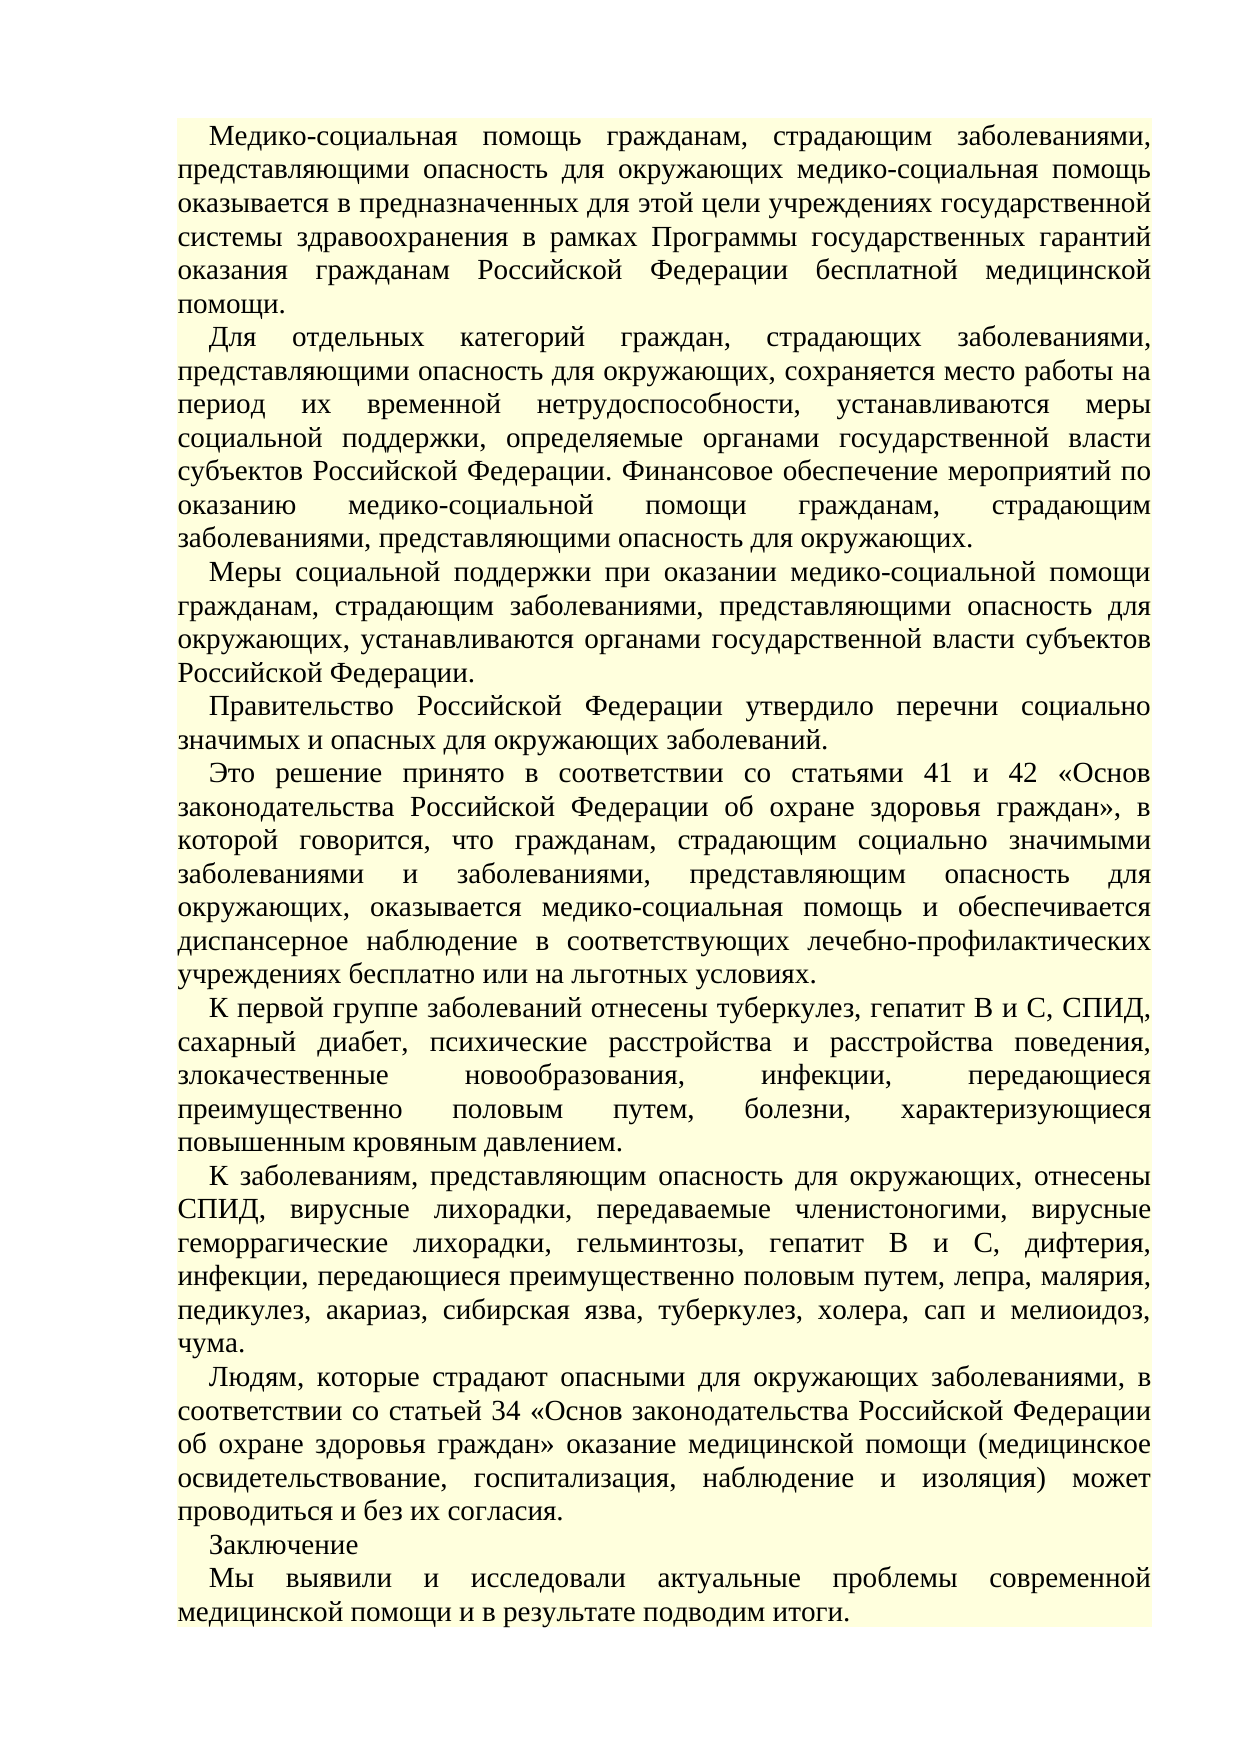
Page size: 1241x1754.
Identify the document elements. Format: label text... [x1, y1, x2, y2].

text Мы выявили и исследовали актуальные проблемы современной медицинской помощи и в результате подводим итоги. [177, 1560, 1152, 1627]
text Меры социальной поддержки при оказании медико-социальной помощи гражданам, страдающим заболеваниями, представляющими опасность для окружающих, устанавливаются органами государственной власти субъектов Российской Федерации. [177, 554, 1152, 688]
text Правительство Российской Федерации утвердило перечни социально значимых и опасных для окружающих заболеваний. [177, 688, 1152, 755]
text К заболеваниям, представляющим опасность для окружающих, отнесены СПИД, вирусные лихорадки, передаваемые членистоногими, вирусные геморрагические лихорадки, гельминтозы, гепатит В и С, дифтерия, инфекции, передающиеся преимущественно половым путем, лепра, малярия, педикулез, акариаз, сибирская язва, туберкулез, холера, сaп и мелиоидоз, чума. [177, 1158, 1152, 1359]
text Людям, которые страдают опасными для окружающих заболеваниями, в соответствии со статьей 34 «Основ законодательства Российской Федерации об охране здоровья граждан» оказание медицинской помощи (медицинское освидетельствование, госпитализация, наблюдение и изоляция) может проводиться и без их согласия. [177, 1359, 1152, 1527]
text Для отдельных категорий граждан, страдающих заболеваниями, представляющими опасность для окружающих, сохраняется место работы на период их временной нетрудоспособности, устанавливаются меры социальной поддержки, определяемые органами государственной власти субъектов Российской Федерации. Финансовое обеспечение мероприятий по оказанию медико-социальной помощи гражданам, страдающим заболеваниями, представляющими опасность для окружающих. [177, 319, 1152, 554]
text Медико-социальная помощь гражданам, страдающим заболеваниями, представляющими опасность для окружающих медико-социальная помощь оказывается в предназначенных для этой цели учреждениях государственной системы здравоохранения в рамках Программы государственных гарантий оказания гражданам Российской Федерации бесплатной медицинской помощи. [177, 118, 1152, 319]
text К первой группе заболеваний отнесены туберкулез, гепатит В и С, СПИД, сахарный диабет, психические расстройства и расстройства поведения, злокачественные новообразования, инфекции, передающиеся преимущественно половым путем, болезни, характеризующиеся повышенным кровяным давлением. [177, 990, 1152, 1158]
text Это решение принято в соответствии со статьями 41 и 42 «Основ законодательства Российской Федерации об охране здоровья граждан», в которой говорится, что гражданам, страдающим социально значимыми заболеваниями и заболеваниями, представляющим опасность для окружающих, оказывается медико-социальная помощь и обеспечивается диспансерное наблюдение в соответствующих лечебно-профилактических учреждениях бесплатно или на льготных условиях. [177, 755, 1152, 990]
text Заключение [177, 1527, 1152, 1560]
